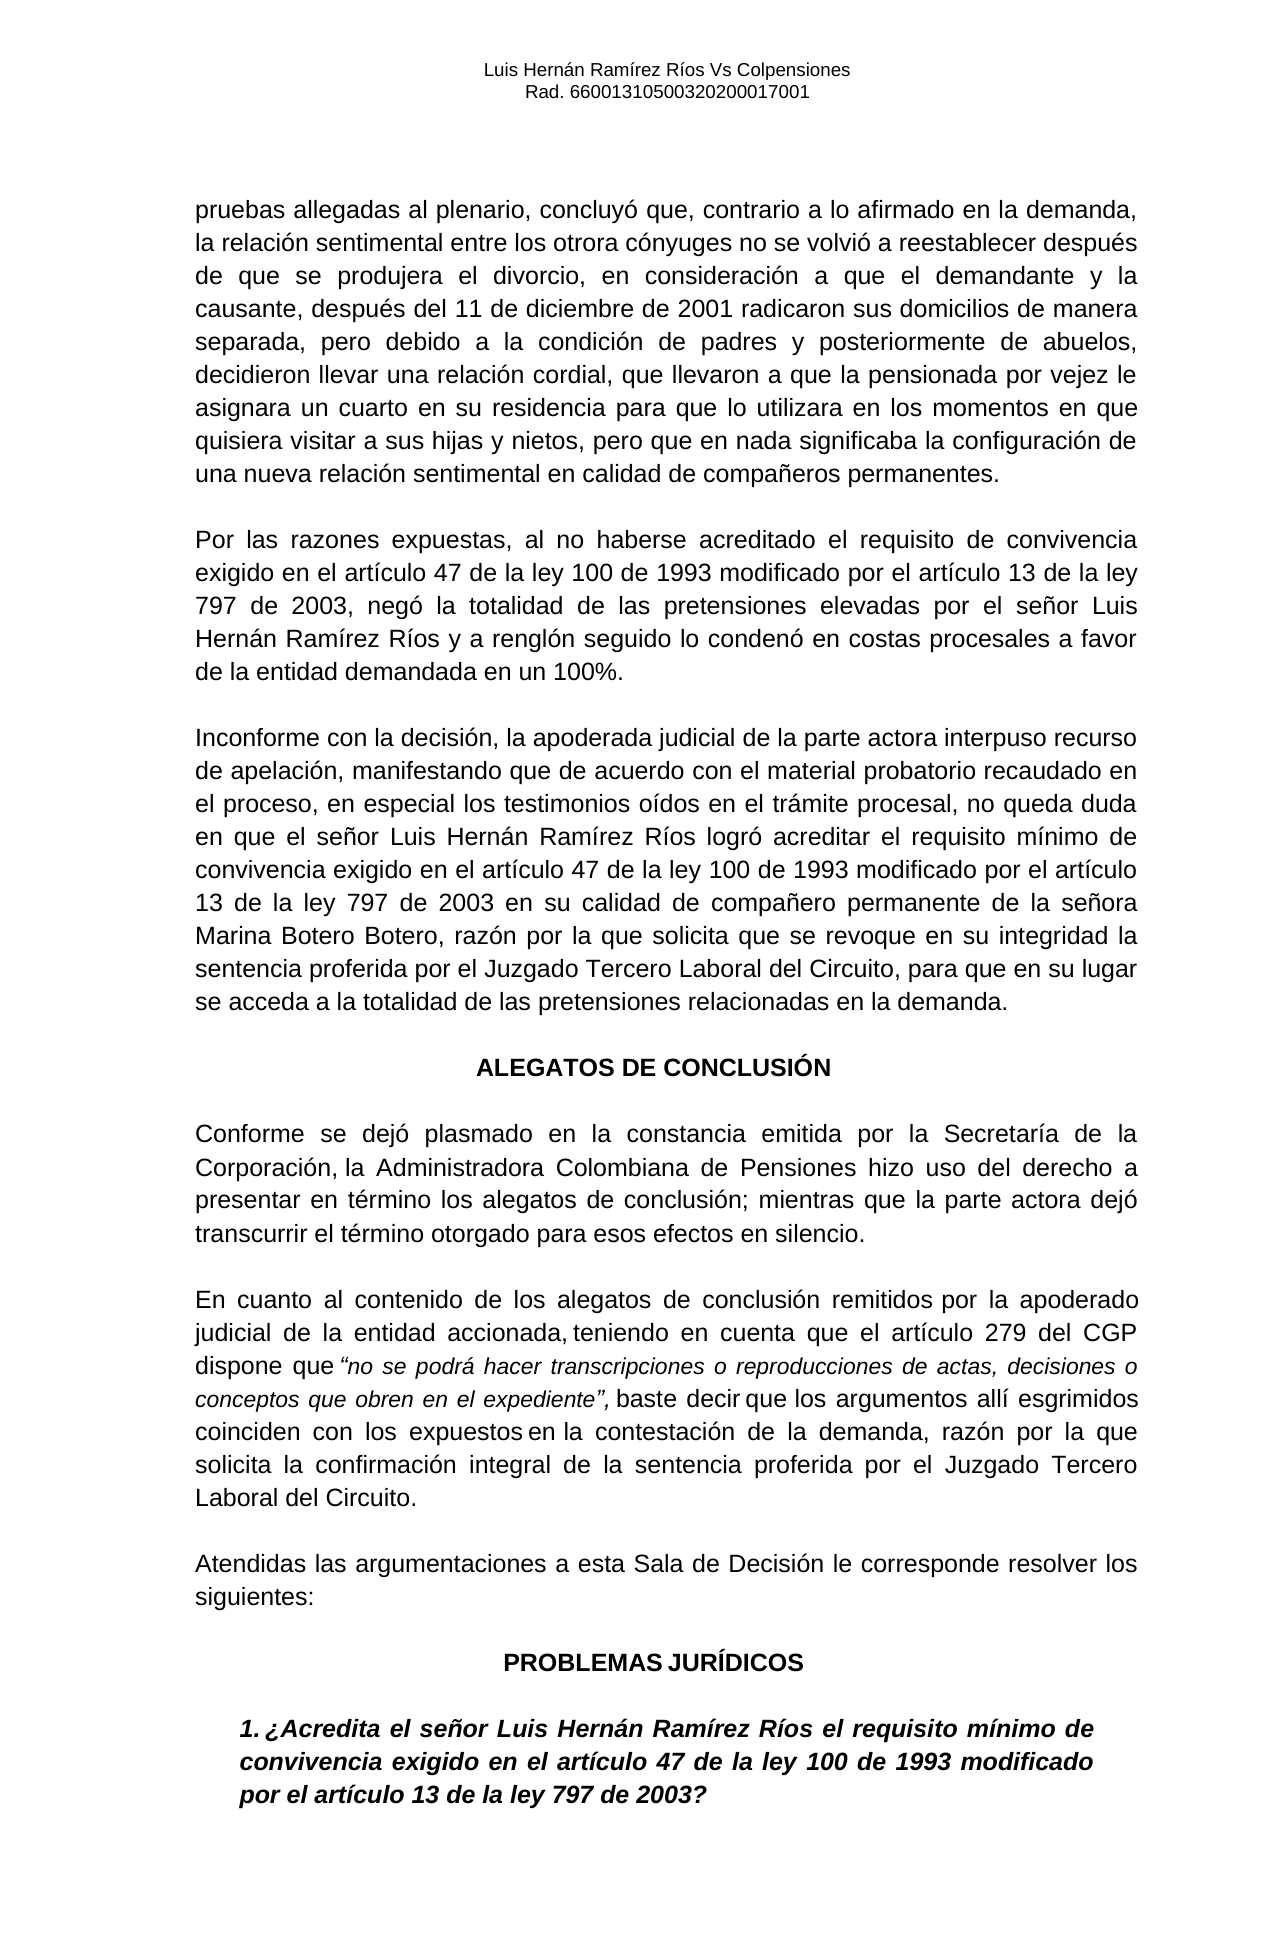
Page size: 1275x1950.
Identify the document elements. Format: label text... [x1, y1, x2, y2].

text Por las razones expuestas, al no haberse acreditado el requisito de convivencia exigido en el artículo 47 de la ley 100 de 1993 modificado por el artículo 13 de la ley 797 de 2003, negó la totalidad de las pretensiones elevadas por el señor Luis Hernán Ramírez Ríos y a renglón seguido lo condenó en costas procesales a favor de la entidad demandada en un 100%. [195, 525, 1139, 686]
text ALEGATOS DE CONCLUSIÓN [195, 1053, 1139, 1082]
text PROBLEMAS JURÍDICOS [195, 1648, 1139, 1677]
text Inconforme con la decisión, la apoderada judicial de la parte actora interpuso recurso de apelación, manifestando que de acuerdo con el material probatorio recaudado en el proceso, en especial los testimonios oídos en el trámite procesal, no queda duda en que el señor Luis Hernán Ramírez Ríos logró acreditar el requisito mínimo de convivencia exigido en el artículo 47 de la ley 100 de 1993 modificado por el artículo 13 de la ley 797 de 2003 en su calidad de compañero permanente de la señora Marina Botero Botero, razón por la que solicita que se revoque en su integridad la sentencia proferida por el Juzgado Tercero Laboral del Circuito, para que en su lugar se acceda a la totalidad de las pretensiones relacionadas en la demanda. [195, 723, 1139, 1016]
text En cuanto al contenido de los alegatos de conclusión remitidos por la apoderado judicial de la entidad accionada, teniendo en cuenta que el artículo 279 del CGP dispone que “no se podrá hacer transcripciones o reproducciones de actas, decisiones o conceptos que obren en el expediente”, baste decir que los argumentos allí esgrimidos coinciden con los expuestos en la contestación de la demanda, razón por la que solicita la confirmación integral de la sentencia proferida por el Juzgado Tercero Laboral del Circuito. [195, 1284, 1139, 1511]
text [195, 195, 1139, 488]
text Atendidas las argumentaciones a esta Sala de Decisión le corresponde resolver los siguientes: [195, 1549, 1139, 1611]
text Conforme se dejó plasmado en la constancia emitida por la Secretaría de la Corporación, la Administradora Colombiana de Pensiones hizo uso del derecho a presentar en término los alegatos de conclusión; mientras que la parte actora dejó transcurrir el término otorgado para esos efectos en silencio. [195, 1119, 1139, 1247]
text 1. ¿Acredita el señor Luis Hernán Ramírez Ríos el requisito mínimo de convivencia exigido en el artículo 47 de la ley 100 de 1993 modificado por el artículo 13 de la ley 797 de 2003? [239, 1714, 1095, 1809]
